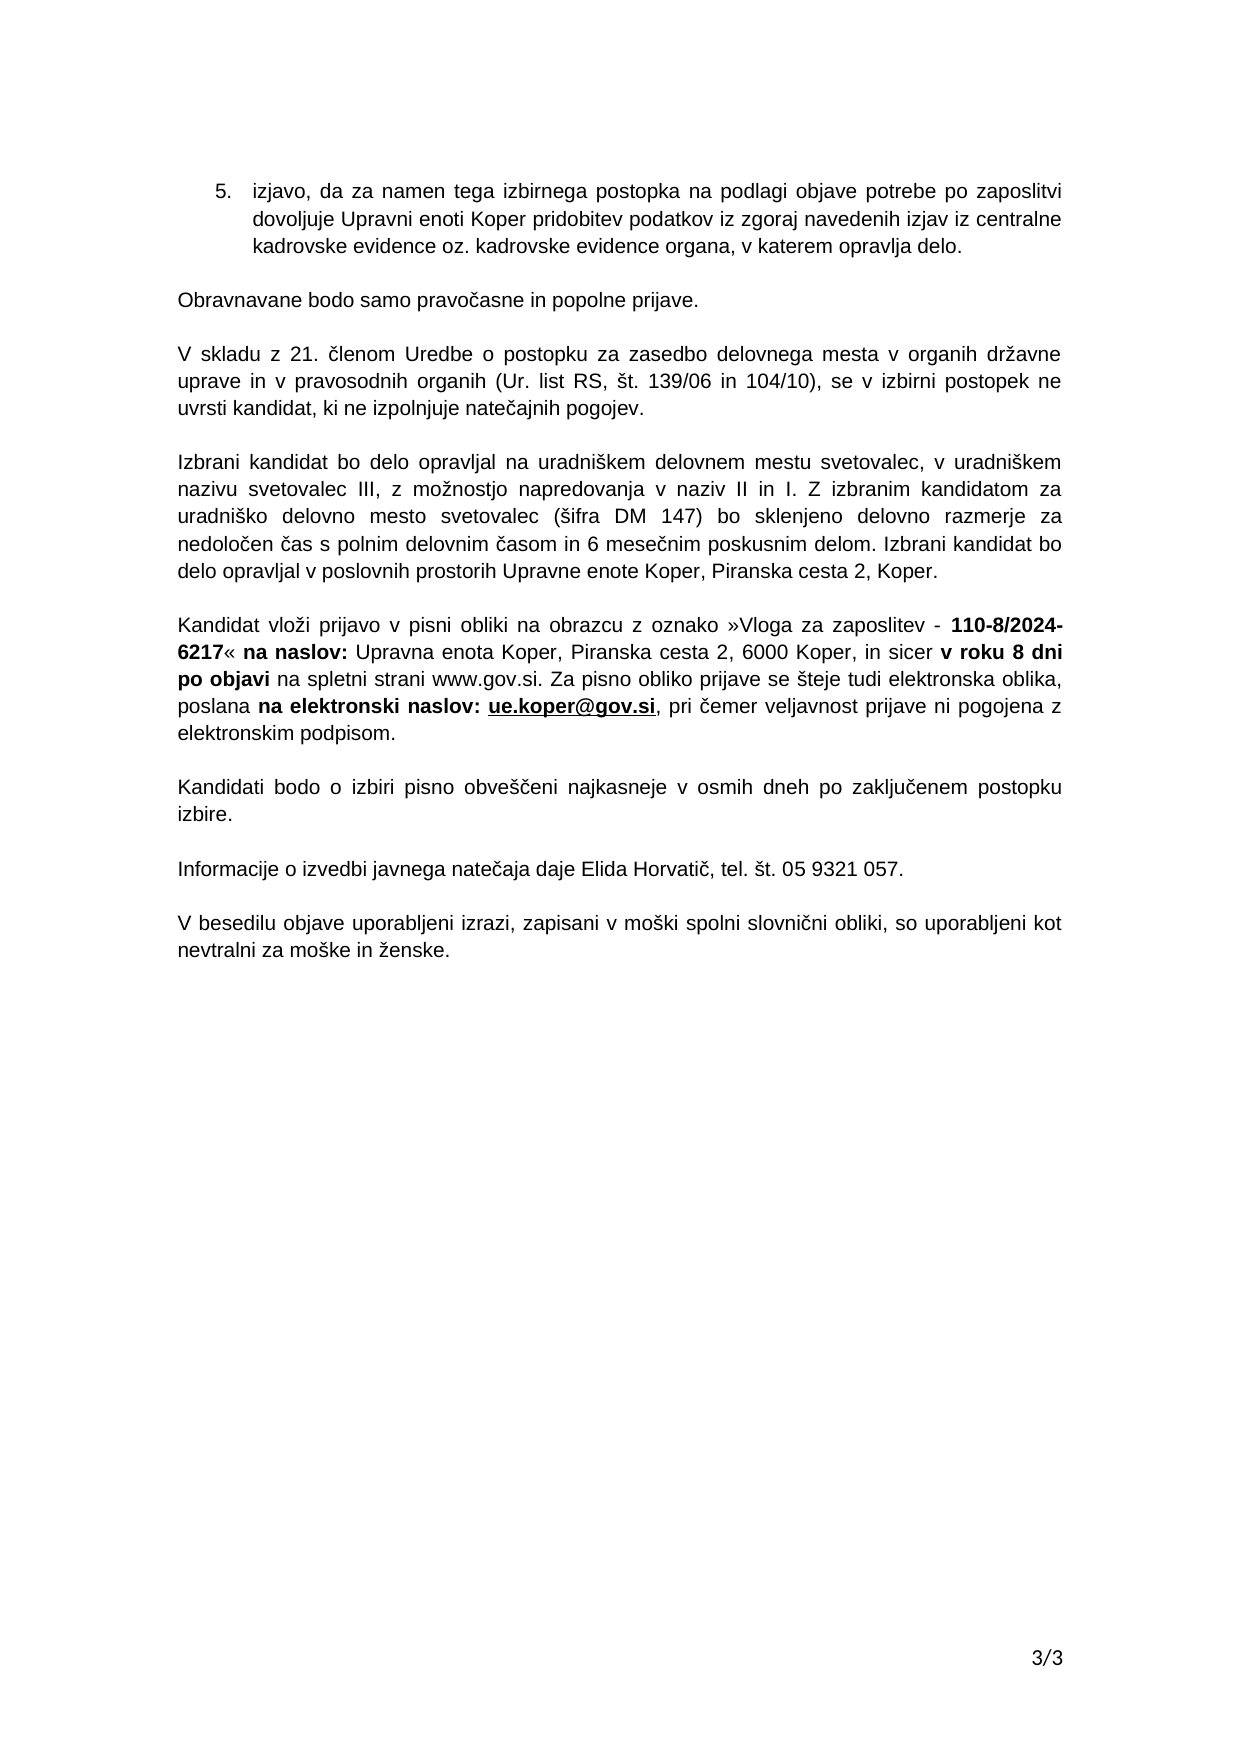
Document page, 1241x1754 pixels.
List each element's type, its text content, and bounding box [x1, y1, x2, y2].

text Kandidati bodo o izbiri pisno obveščeni najkasneje v osmih dneh po zaključenem postopku izbire. [177, 773, 1063, 827]
text Izbrani kandidat bo delo opravljal na uradniškem delovnem mestu svetovalec, v uradniškem nazivu svetovalec III, z možnostjo napredovanja v naziv II in I. Z izbranim kandidatom za uradniško delovno mesto svetovalec (šifra DM 147) bo sklenjeno delovno razmerje za nedoločen čas s polnim delovnim časom in 6 mesečnim poskusnim delom. Izbrani kandidat bo delo opravljal v poslovnih prostorih Upravne enote Koper, Piranska cesta 2, Koper. [177, 448, 1063, 583]
text Obravnavane bodo samo pravočasne in popolne prijave. [177, 286, 1063, 313]
text Informacije o izvedbi javnega natečaja daje Elida Horvatič, tel. št. 05 9321 057. [177, 854, 1063, 881]
text V besedilu objave uporabljeni izrazi, zapisani v moški spolni slovnični obliki, so uporabljeni kot nevtralni za moške in ženske. [177, 908, 1063, 963]
list izjavo, da za namen tega izbirnega postopka na podlagi objave potrebe po zaposlitvi dovoljuje Upravni enoti Koper pridobitev podatkov iz zgoraj navedenih izjav iz centralne kadrovske evidence oz. kadrovske evidence organa, v katerem opravlja delo. [215, 177, 1063, 258]
text Kandidat vloži prijavo v pisni obliki na obrazcu z oznako »Vloga za zaposlitev - 110-8/2024-6217« na naslov: Upravna enota Koper, Piranska cesta 2, 6000 Koper, in sicer v roku 8 dni po objavi na spletni strani www.gov.si. Za pisno obliko prijave se šteje tudi elektronska oblika, poslana na elektronski naslov: ue.koper@gov.si, pri čemer veljavnost prijave ni pogojena z elektronskim podpisom. [177, 611, 1063, 746]
text V skladu z 21. členom Uredbe o postopku za zasedbo delovnega mesta v organih državne uprave in v pravosodnih organih (Ur. list RS, št. 139/06 in 104/10), se v izbirni postopek ne uvrsti kandidat, ki ne izpolnjuje natečajnih pogojev. [177, 340, 1063, 421]
